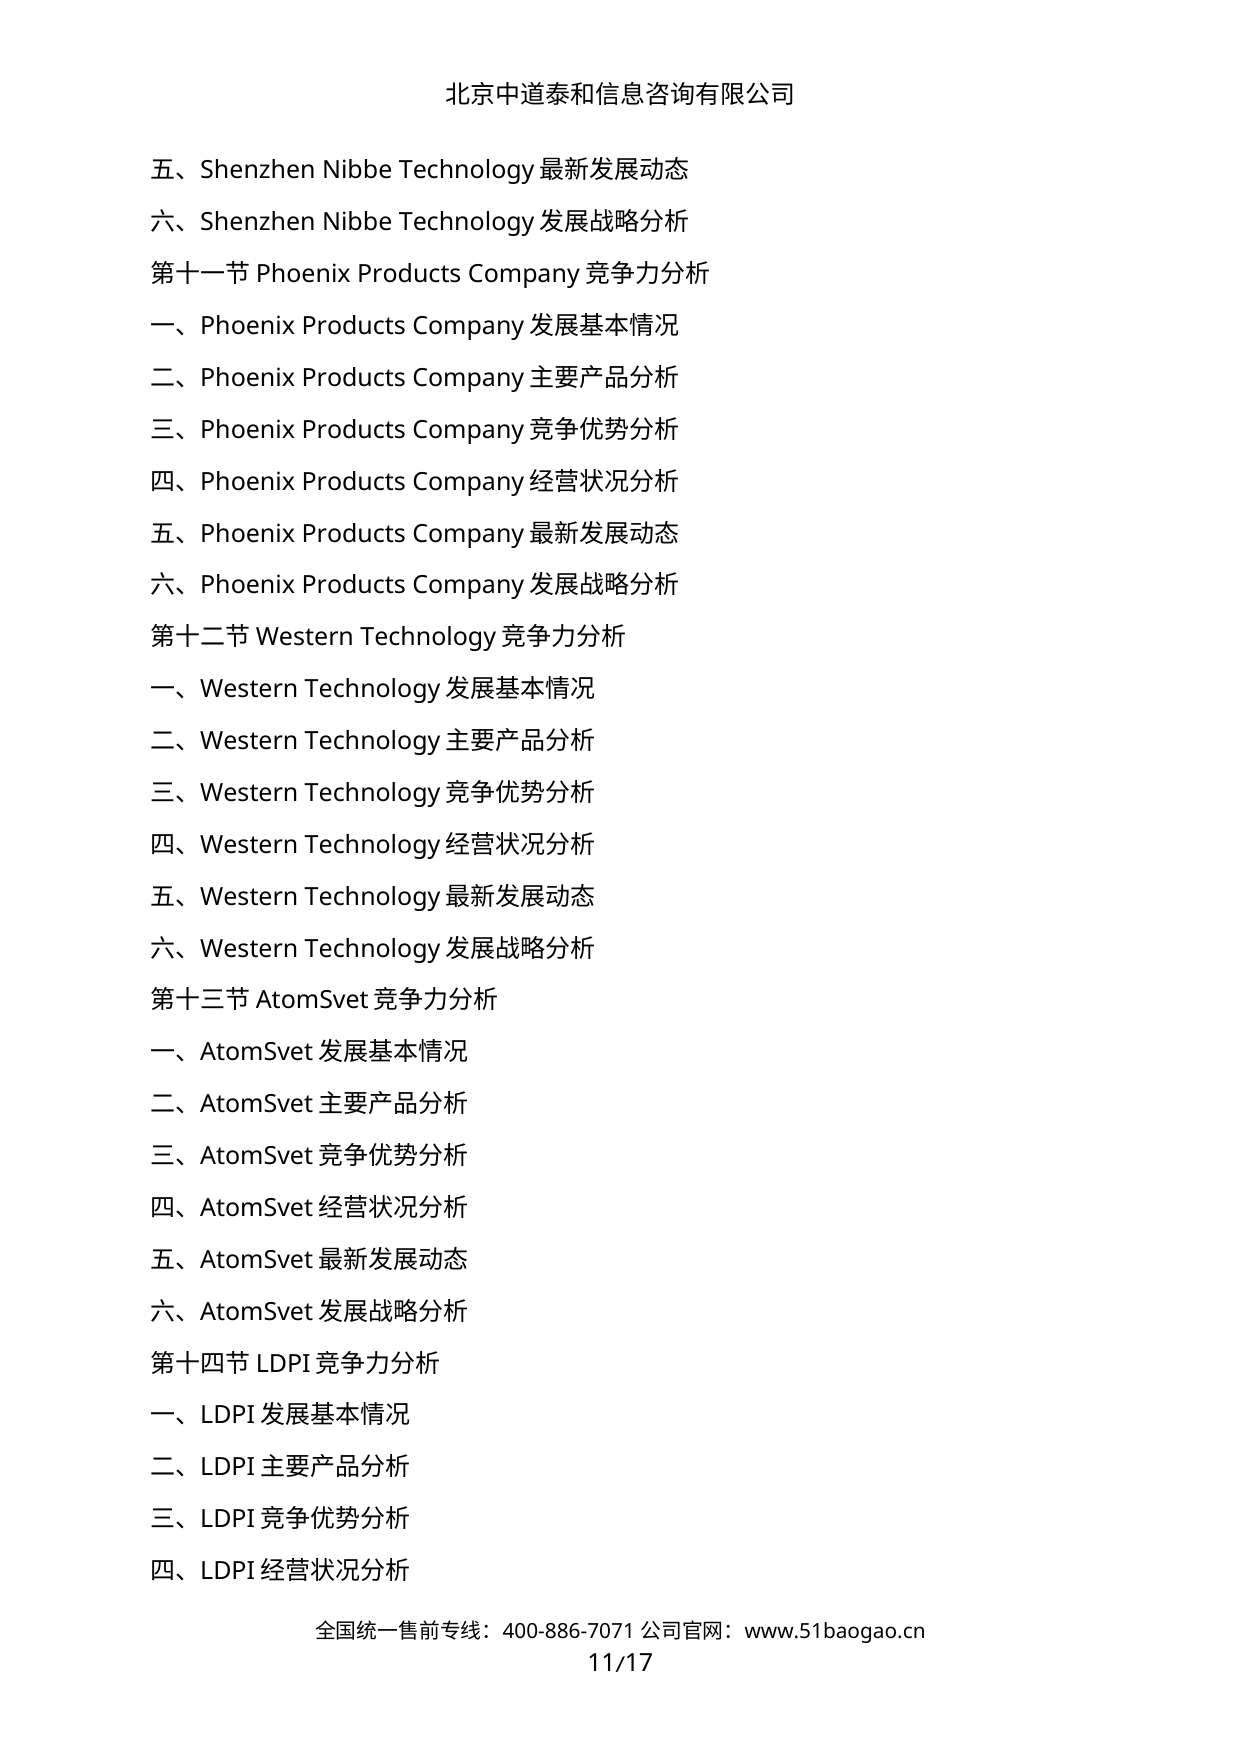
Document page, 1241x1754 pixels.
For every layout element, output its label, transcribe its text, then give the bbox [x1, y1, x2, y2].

text 三、LDPI竞争优势分析 [150, 1499, 1090, 1535]
text 一、LDPI发展基本情况 [150, 1395, 1090, 1431]
text 五、Phoenix Products Company最新发展动态 [150, 513, 1090, 549]
text 第十一节 Phoenix Products Company竞争力分析 [150, 254, 1090, 290]
text 一、Phoenix Products Company发展基本情况 [150, 306, 1090, 342]
text 二、AtomSvet主要产品分析 [150, 1084, 1090, 1120]
text 四、AtomSvet经营状况分析 [150, 1187, 1090, 1224]
text 四、Western Technology经营状况分析 [150, 824, 1090, 861]
text 第十三节 AtomSvet竞争力分析 [150, 980, 1090, 1016]
text 二、Phoenix Products Company主要产品分析 [150, 357, 1090, 394]
text 二、Western Technology主要产品分析 [150, 721, 1090, 757]
text 六、Phoenix Products Company发展战略分析 [150, 565, 1090, 601]
text 六、AtomSvet发展战略分析 [150, 1291, 1090, 1327]
text 五、Western Technology最新发展动态 [150, 876, 1090, 912]
text 三、Phoenix Products Company竞争优势分析 [150, 409, 1090, 446]
text 五、AtomSvet最新发展动态 [150, 1239, 1090, 1276]
text 四、Phoenix Products Company经营状况分析 [150, 461, 1090, 497]
text 五、Shenzhen Nibbe Technology最新发展动态 [150, 150, 1090, 186]
text 四、LDPI经营状况分析 [150, 1551, 1090, 1587]
text 六、Western Technology发展战略分析 [150, 928, 1090, 964]
text 三、AtomSvet竞争优势分析 [150, 1136, 1090, 1172]
text 三、Western Technology竞争优势分析 [150, 772, 1090, 809]
text 二、LDPI主要产品分析 [150, 1447, 1090, 1483]
text 第十四节 LDPI竞争力分析 [150, 1343, 1090, 1379]
text 一、Western Technology发展基本情况 [150, 669, 1090, 705]
text 第十二节 Western Technology竞争力分析 [150, 617, 1090, 653]
text 六、Shenzhen Nibbe Technology发展战略分析 [150, 202, 1090, 238]
text 一、AtomSvet发展基本情况 [150, 1032, 1090, 1068]
